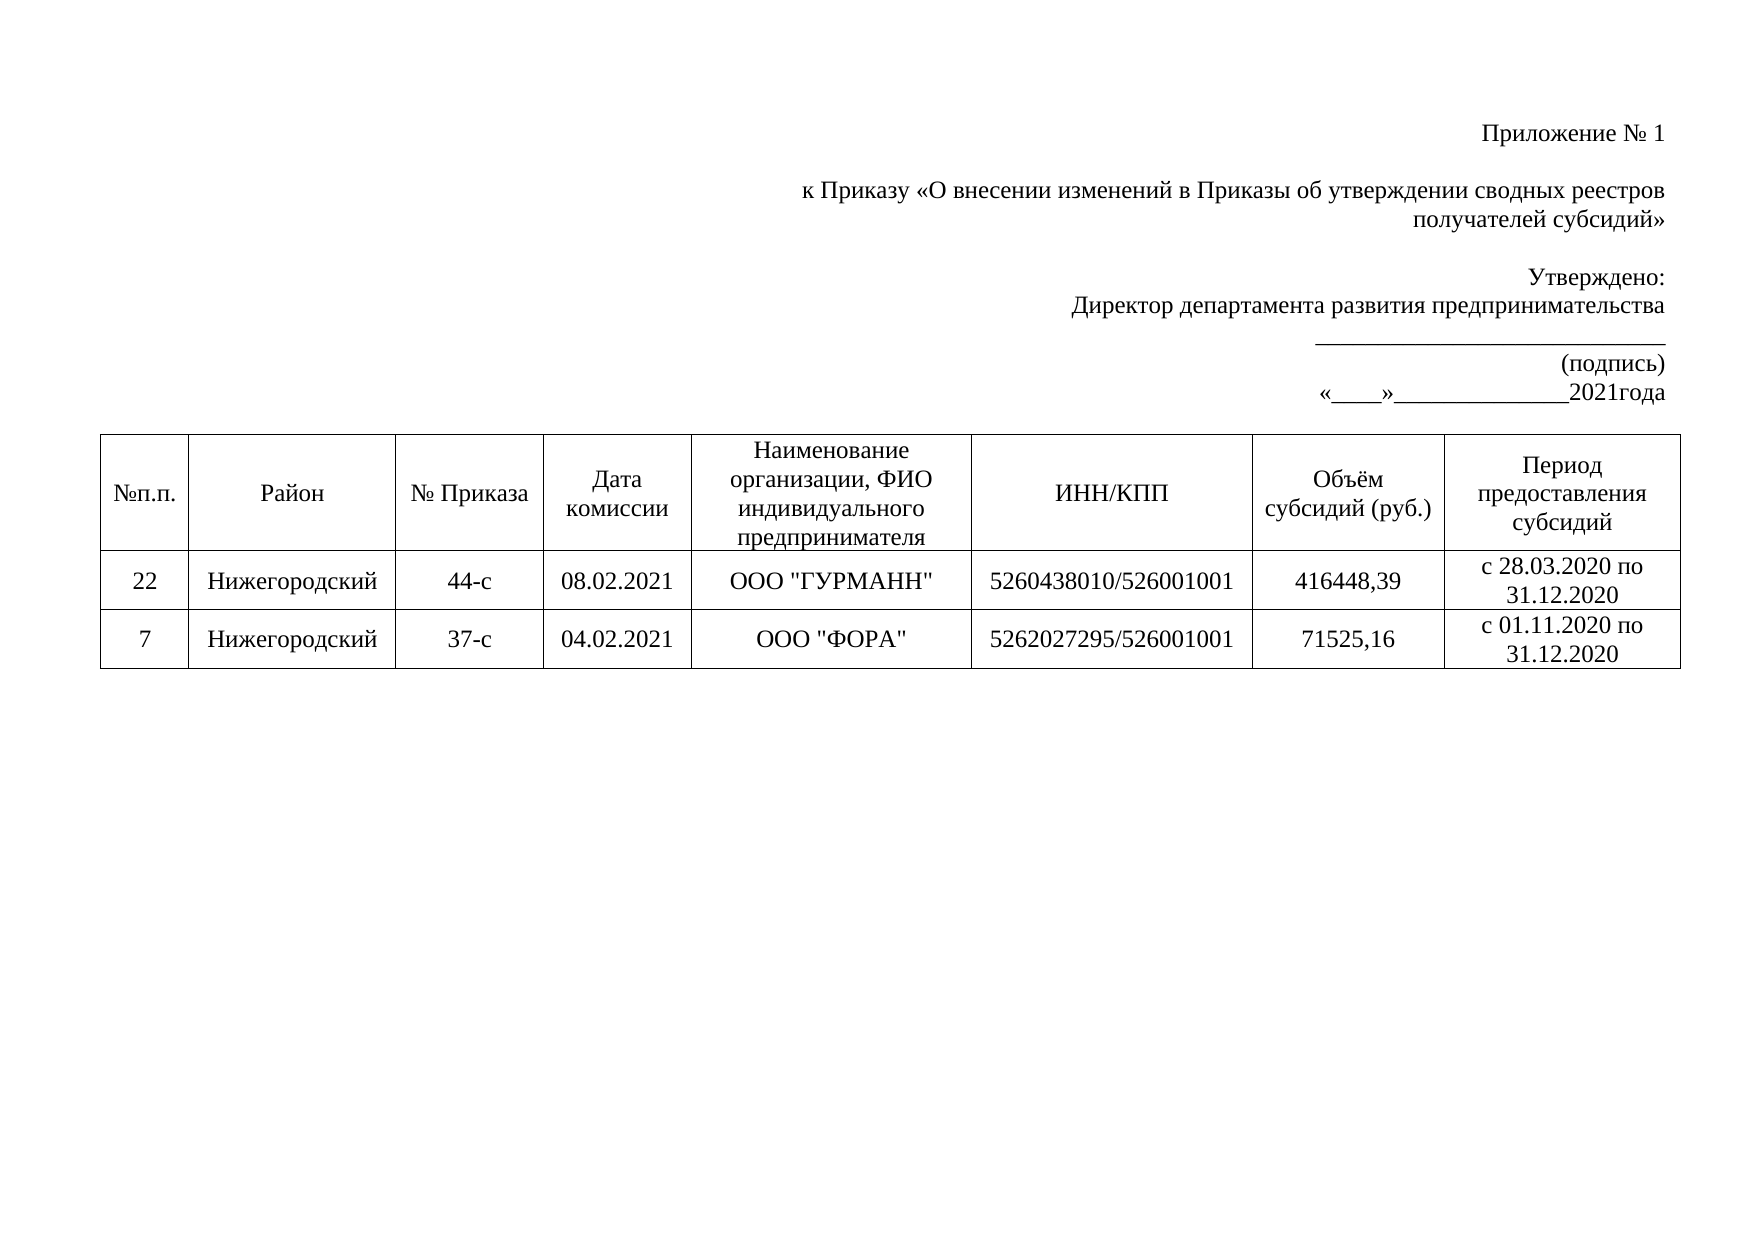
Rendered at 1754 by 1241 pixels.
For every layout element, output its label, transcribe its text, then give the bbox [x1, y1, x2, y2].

table_cell с 28.03.2020 по 31.12.2020 [1445, 551, 1680, 609]
table_cell 7 [101, 610, 188, 667]
text (подпись) [44, 348, 1665, 377]
table_cell 5260438010/526001001 [972, 551, 1252, 609]
table_header ИНН/КПП [972, 435, 1252, 550]
text Утверждено: [44, 262, 1665, 291]
table_cell ООО "ГУРМАНН" [692, 551, 971, 609]
table_cell 44-с [396, 551, 543, 609]
table_header Район [189, 435, 395, 550]
table_header № Приказа [396, 435, 543, 550]
text Приложение № 1 [44, 118, 1665, 147]
table_cell 416448,39 [1253, 551, 1444, 609]
table_header Дата комиссии [544, 435, 691, 550]
text ____________________________ [44, 319, 1665, 348]
table_cell 71525,16 [1253, 610, 1444, 667]
table_cell ООО "ФОРА" [692, 610, 971, 667]
text Директор департамента развития предпринимательства [44, 291, 1665, 319]
table_cell 37-с [396, 610, 543, 667]
table_header №п.п. [101, 435, 188, 550]
text «____»______________2021года [664, 377, 1665, 406]
table_cell 5262027295/526001001 [972, 610, 1252, 667]
table_cell 08.02.2021 [544, 551, 691, 609]
table_header Период предоставления субсидий [1445, 435, 1680, 550]
table_header Наименование организации, ФИО индивидуального предпринимателя [692, 435, 971, 550]
table_header Объём субсидий (руб.) [1253, 435, 1444, 550]
text к Приказу «О внесении изменений в Приказы об утверждении сводных реестров получателей субсидий» [664, 176, 1665, 233]
table_cell 04.02.2021 [544, 610, 691, 667]
table_cell Нижегородский [189, 551, 395, 609]
table_cell Нижегородский [189, 610, 395, 667]
table_cell 22 [101, 551, 188, 609]
table_cell с 01.11.2020 по 31.12.2020 [1445, 610, 1680, 667]
